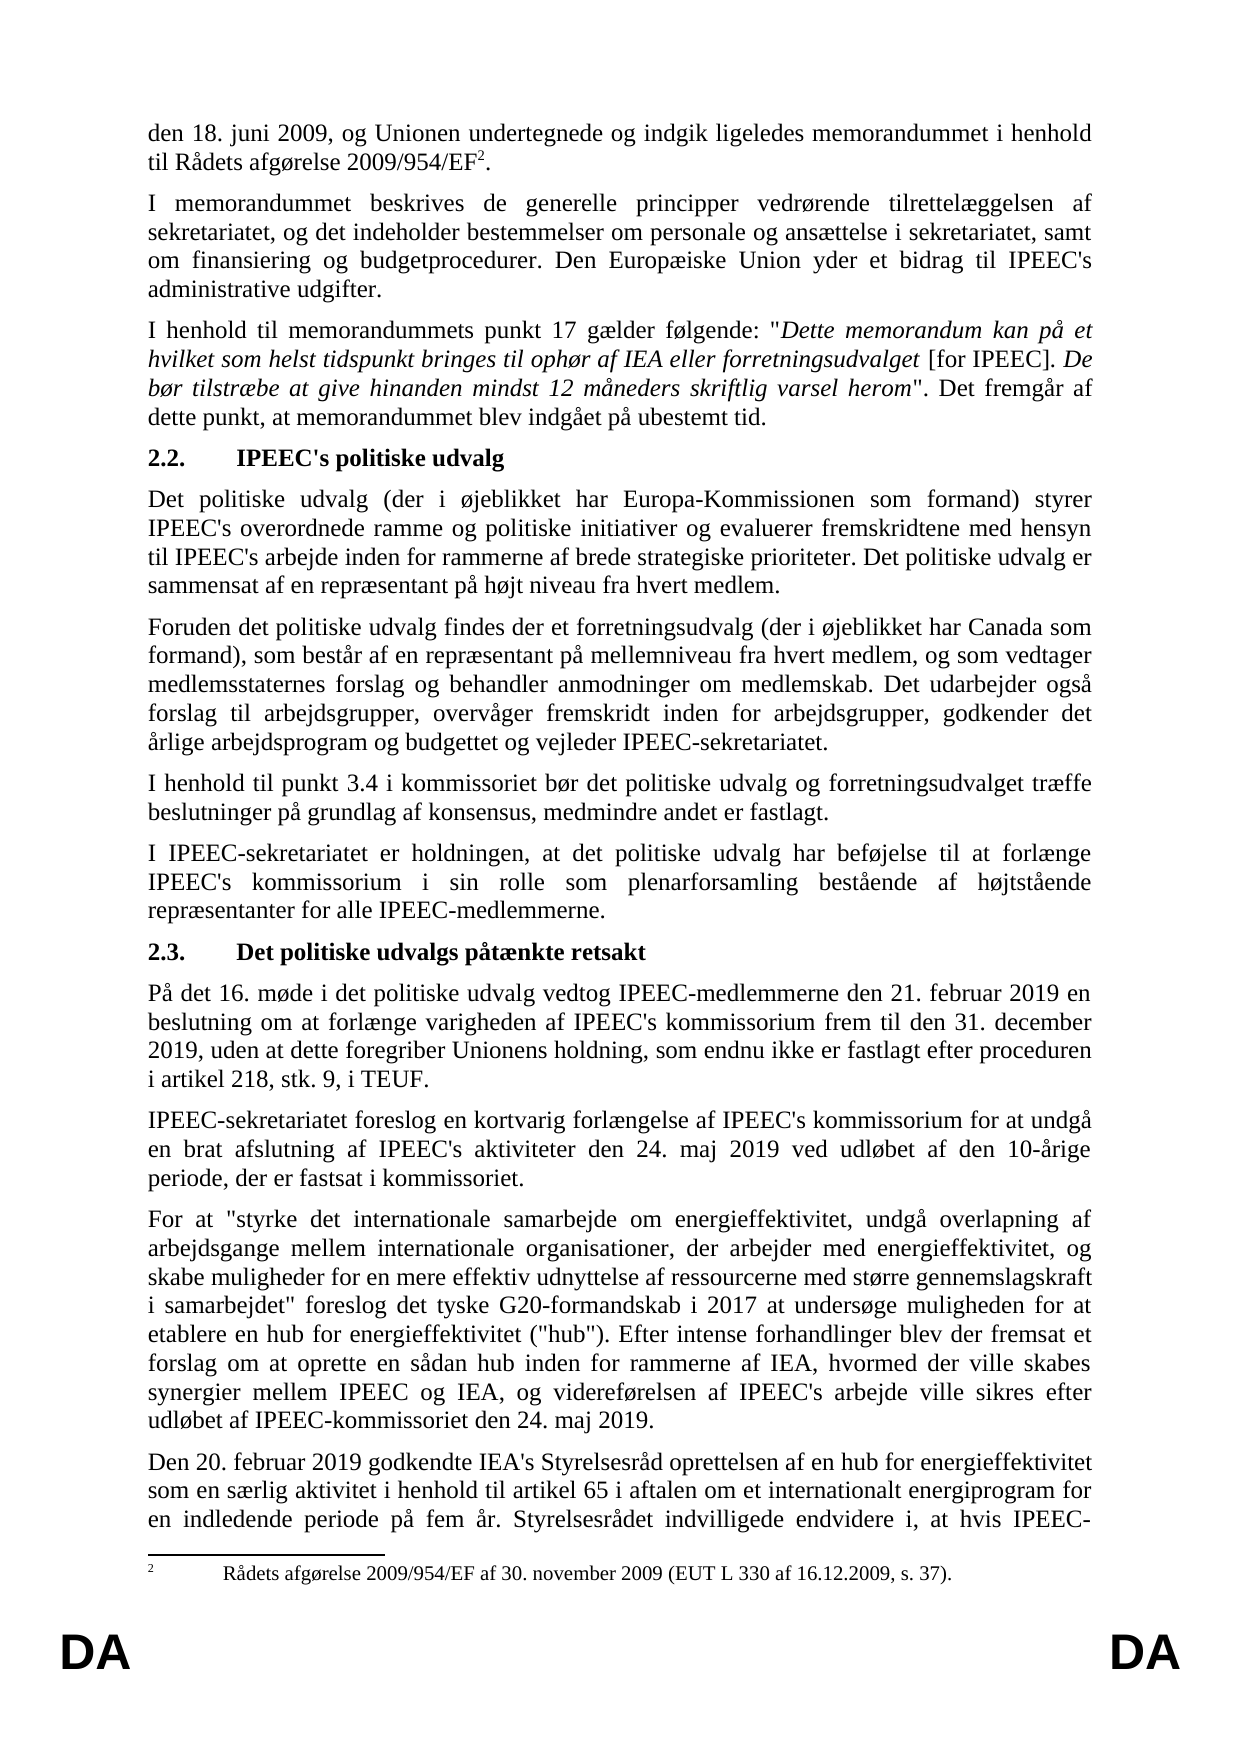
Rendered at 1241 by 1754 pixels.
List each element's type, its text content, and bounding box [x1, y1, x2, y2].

text IPEEC-sekretariatet foreslog en kortvarig forlængelse af IPEEC's kommissorium for at undgå en brat afslutning af IPEEC's aktiviteter den 24. maj 2019 ved udløbet af den 10-årige periode, der er fastsat i kommissoriet. [148, 1106, 1093, 1192]
text I memorandummet beskrives de generelle principper vedrørende tilrettelæggelsen af sekretariatet, og det indeholder bestemmelser om personale og ansættelse i sekretariatet, samt om finansiering og budgetprocedurer. Den Europæiske Union yder et bidrag til IPEEC's administrative udgifter. [148, 188, 1093, 303]
text Det politiske udvalg (der i øjeblikket har Europa-Kommissionen som formand) styrer IPEEC's overordnede ramme og politiske initiativer og evaluerer fremskridtene med hensyn til IPEEC's arbejde inden for rammerne af brede strategiske prioriteter. Det politiske udvalg er sammensat af en repræsentant på højt niveau fra hvert medlem. [148, 484, 1093, 599]
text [148, 1447, 1093, 1533]
text Foruden det politiske udvalg findes der et forretningsudvalg (der i øjeblikket har Canada som formand), som består af en repræsentant på mellemniveau fra hvert medlem, og som vedtager medlemsstaternes forslag og behandler anmodninger om medlemskab. Det udarbejder også forslag til arbejdsgrupper, overvåger fremskridt inden for arbejdsgrupper, godkender det årlige arbejdsprogram og budgettet og vejleder IPEEC-sekretariatet. [148, 612, 1093, 756]
text For at "styrke det internationale samarbejde om energieffektivitet, undgå overlapning af arbejdsgange mellem internationale organisationer, der arbejder med energieffektivitet, og skabe muligheder for en mere effektiv udnyttelse af ressourcerne med større gennemslagskraft i samarbejdet" foreslog det tyske G20-formandskab i 2017 at undersøge muligheden for at etablere en hub for energieffektivitet ("hub"). Efter intense forhandlinger blev der fremsat et forslag om at oprette en sådan hub inden for rammerne af IEA, hvormed der ville skabes synergier mellem IPEEC og IEA, og videreførelsen af IPEEC's arbejde ville sikres efter udløbet af IPEEC-kommissoriet den 24. maj 2019. [148, 1204, 1093, 1434]
text I IPEEC-sekretariatet er holdningen, at det politiske udvalg har beføjelse til at forlænge IPEEC's kommissorium i sin rolle som plenarforsamling bestående af højtstående repræsentanter for alle IPEEC-medlemmerne. [148, 838, 1093, 924]
text I henhold til memorandummets punkt 17 gælder følgende: "Dette memorandum kan på et hvilket som helst tidspunkt bringes til ophør af IEA eller forretningsudvalget [for IPEEC]. De bør tilstræbe at give hinanden mindst 12 måneders skriftlig varsel herom". Det fremgår af dette punkt, at memorandummet blev indgået på ubestemt tid. [148, 316, 1093, 431]
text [148, 118, 1093, 176]
subtitle 2.2. IPEEC's politiske udvalg [148, 443, 1093, 472]
subtitle 2.3. Det politiske udvalgs påtænkte retsakt [148, 937, 1093, 966]
text På det 16. møde i det politiske udvalg vedtog IPEEC-medlemmerne den 21. februar 2019 en beslutning om at forlænge varigheden af IPEEC's kommissorium frem til den 31. december 2019, uden at dette foregriber Unionens holdning, som endnu ikke er fastlagt efter proceduren i artikel 218, stk. 9, i TEUF. [148, 978, 1093, 1093]
text I henhold til punkt 3.4 i kommissoriet bør det politiske udvalg og forretningsudvalget træffe beslutninger på grundlag af konsensus, medmindre andet er fastlagt. [148, 768, 1093, 826]
